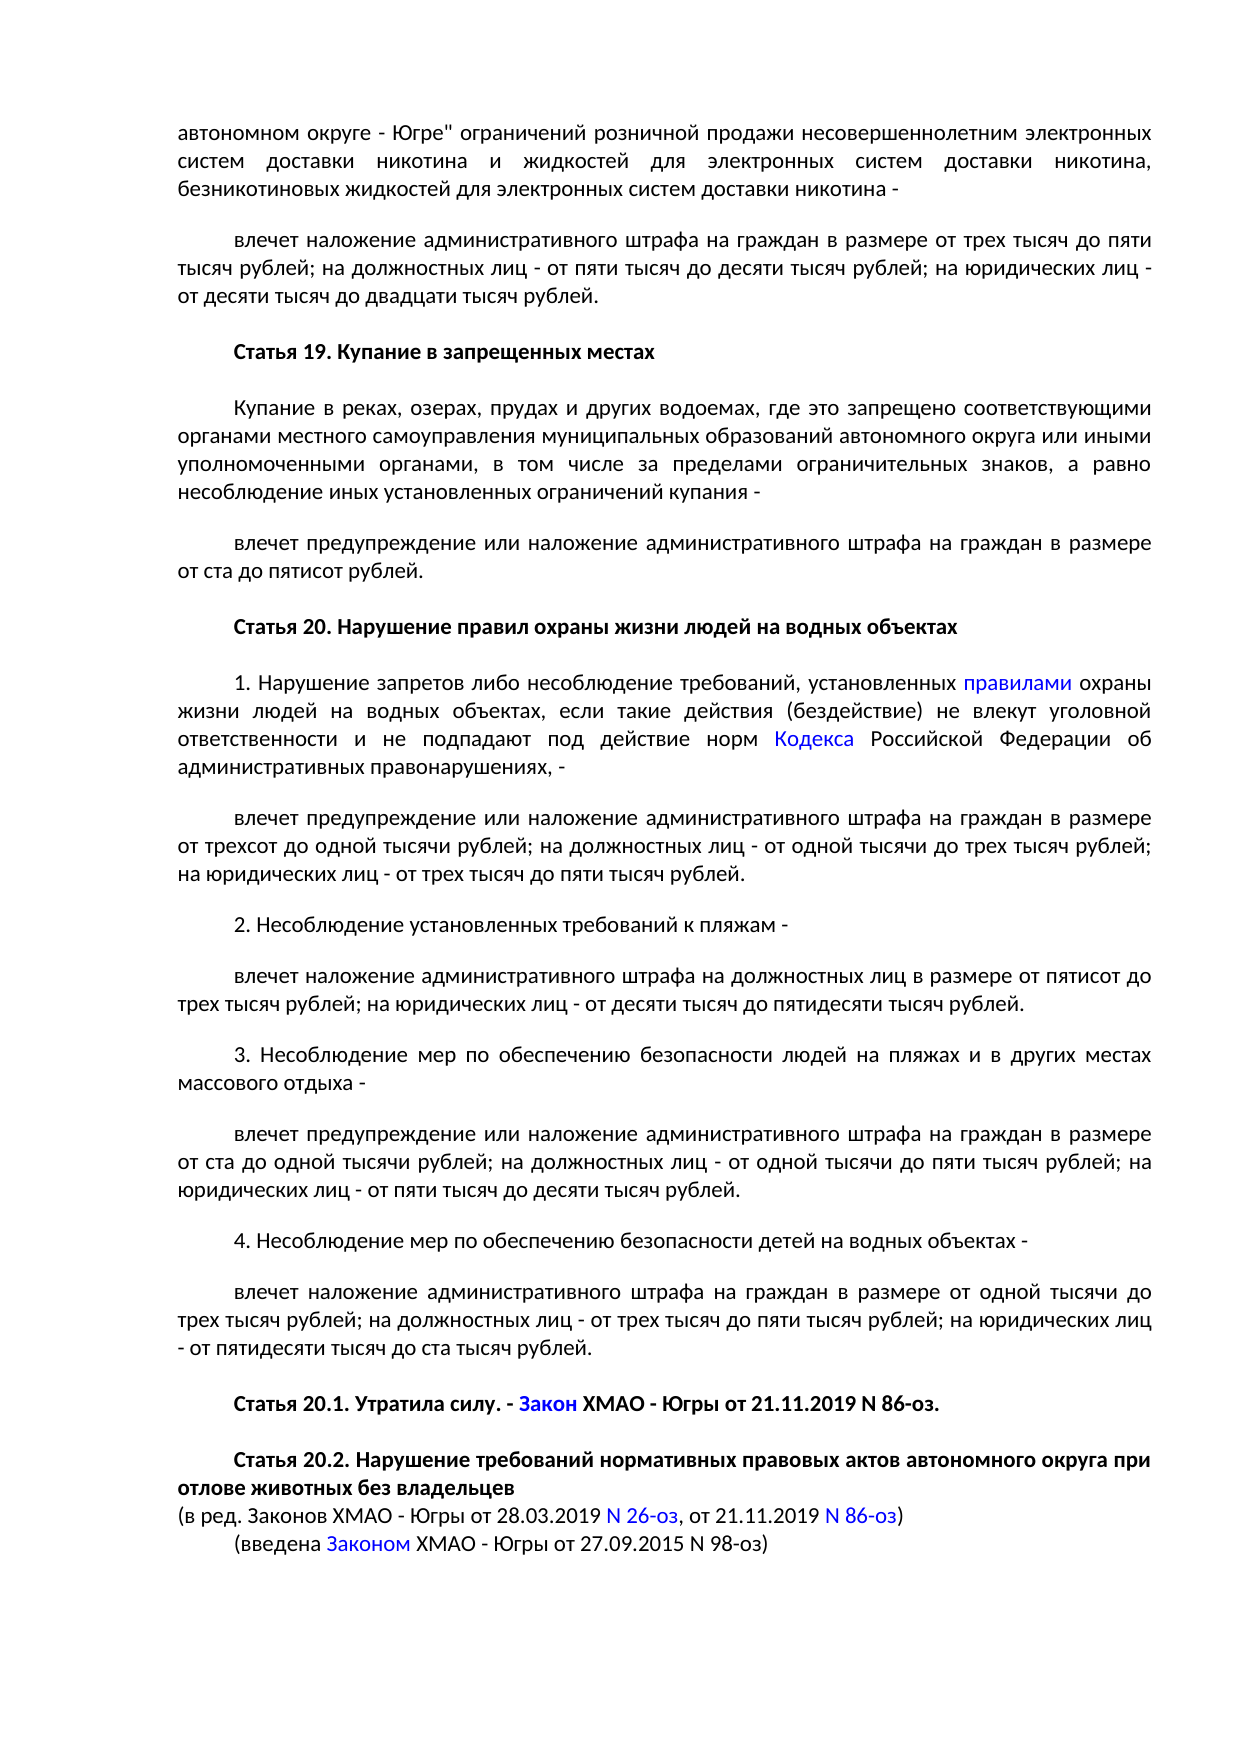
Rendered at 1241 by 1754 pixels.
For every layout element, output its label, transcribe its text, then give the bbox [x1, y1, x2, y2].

text влечет наложение административного штрафа на граждан в размере от одной тысячи до трех тысяч рублей; на должностных лиц - от трех тысяч до пяти тысяч рублей; на юридических лиц - от пятидесяти тысяч до ста тысяч рублей. [177, 1277, 1152, 1361]
text 2. Несоблюдение установленных требований к пляжам - [177, 910, 1152, 938]
text влечет предупреждение или наложение административного штрафа на граждан в размере от ста до пятисот рублей. [177, 528, 1152, 584]
text влечет наложение административного штрафа на граждан в размере от трех тысяч до пяти тысяч рублей; на должностных лиц - от пяти тысяч до десяти тысяч рублей; на юридических лиц - от десяти тысяч до двадцати тысяч рублей. [177, 225, 1152, 309]
text (в ред. Законов ХМАО - Югры от 28.03.2019 N 26-оз, от 21.11.2019 N 86-оз) [177, 1501, 1152, 1529]
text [177, 118, 1152, 202]
text (введена Законом ХМАО - Югры от 27.09.2015 N 98-оз) [177, 1529, 1152, 1557]
text 4. Несоблюдение мер по обеспечению безопасности детей на водных объектах - [177, 1226, 1152, 1254]
title Статья 20. Нарушение правил охраны жизни людей на водных объектах [177, 612, 1152, 640]
title Статья 20.1. Утратила силу. - Закон ХМАО - Югры от 21.11.2019 N 86-оз. [177, 1389, 1152, 1417]
text влечет предупреждение или наложение административного штрафа на граждан в размере от трехсот до одной тысячи рублей; на должностных лиц - от одной тысячи до трех тысяч рублей; на юридических лиц - от трех тысяч до пяти тысяч рублей. [177, 803, 1152, 887]
text 3. Несоблюдение мер по обеспечению безопасности людей на пляжах и в других местах массового отдыха - [177, 1040, 1152, 1096]
text 1. Нарушение запретов либо несоблюдение требований, установленных правилами охраны жизни людей на водных объектах, если такие действия (бездействие) не влекут уголовной ответственности и не подпадают под действие норм Кодекса Российской Федерации об административных правонарушениях, - [177, 668, 1152, 780]
title Статья 19. Купание в запрещенных местах [177, 337, 1152, 365]
text Купание в реках, озерах, прудах и других водоемах, где это запрещено соответствующими органами местного самоуправления муниципальных образований автономного округа или иными уполномоченными органами, в том числе за пределами ограничительных знаков, а равно несоблюдение иных установленных ограничений купания - [177, 393, 1152, 505]
title Статья 20.2. Нарушение требований нормативных правовых актов автономного округа при отлове животных без владельцев [177, 1445, 1152, 1501]
text влечет предупреждение или наложение административного штрафа на граждан в размере от ста до одной тысячи рублей; на должностных лиц - от одной тысячи до пяти тысяч рублей; на юридических лиц - от пяти тысяч до десяти тысяч рублей. [177, 1119, 1152, 1203]
text влечет наложение административного штрафа на должностных лиц в размере от пятисот до трех тысяч рублей; на юридических лиц - от десяти тысяч до пятидесяти тысяч рублей. [177, 961, 1152, 1017]
